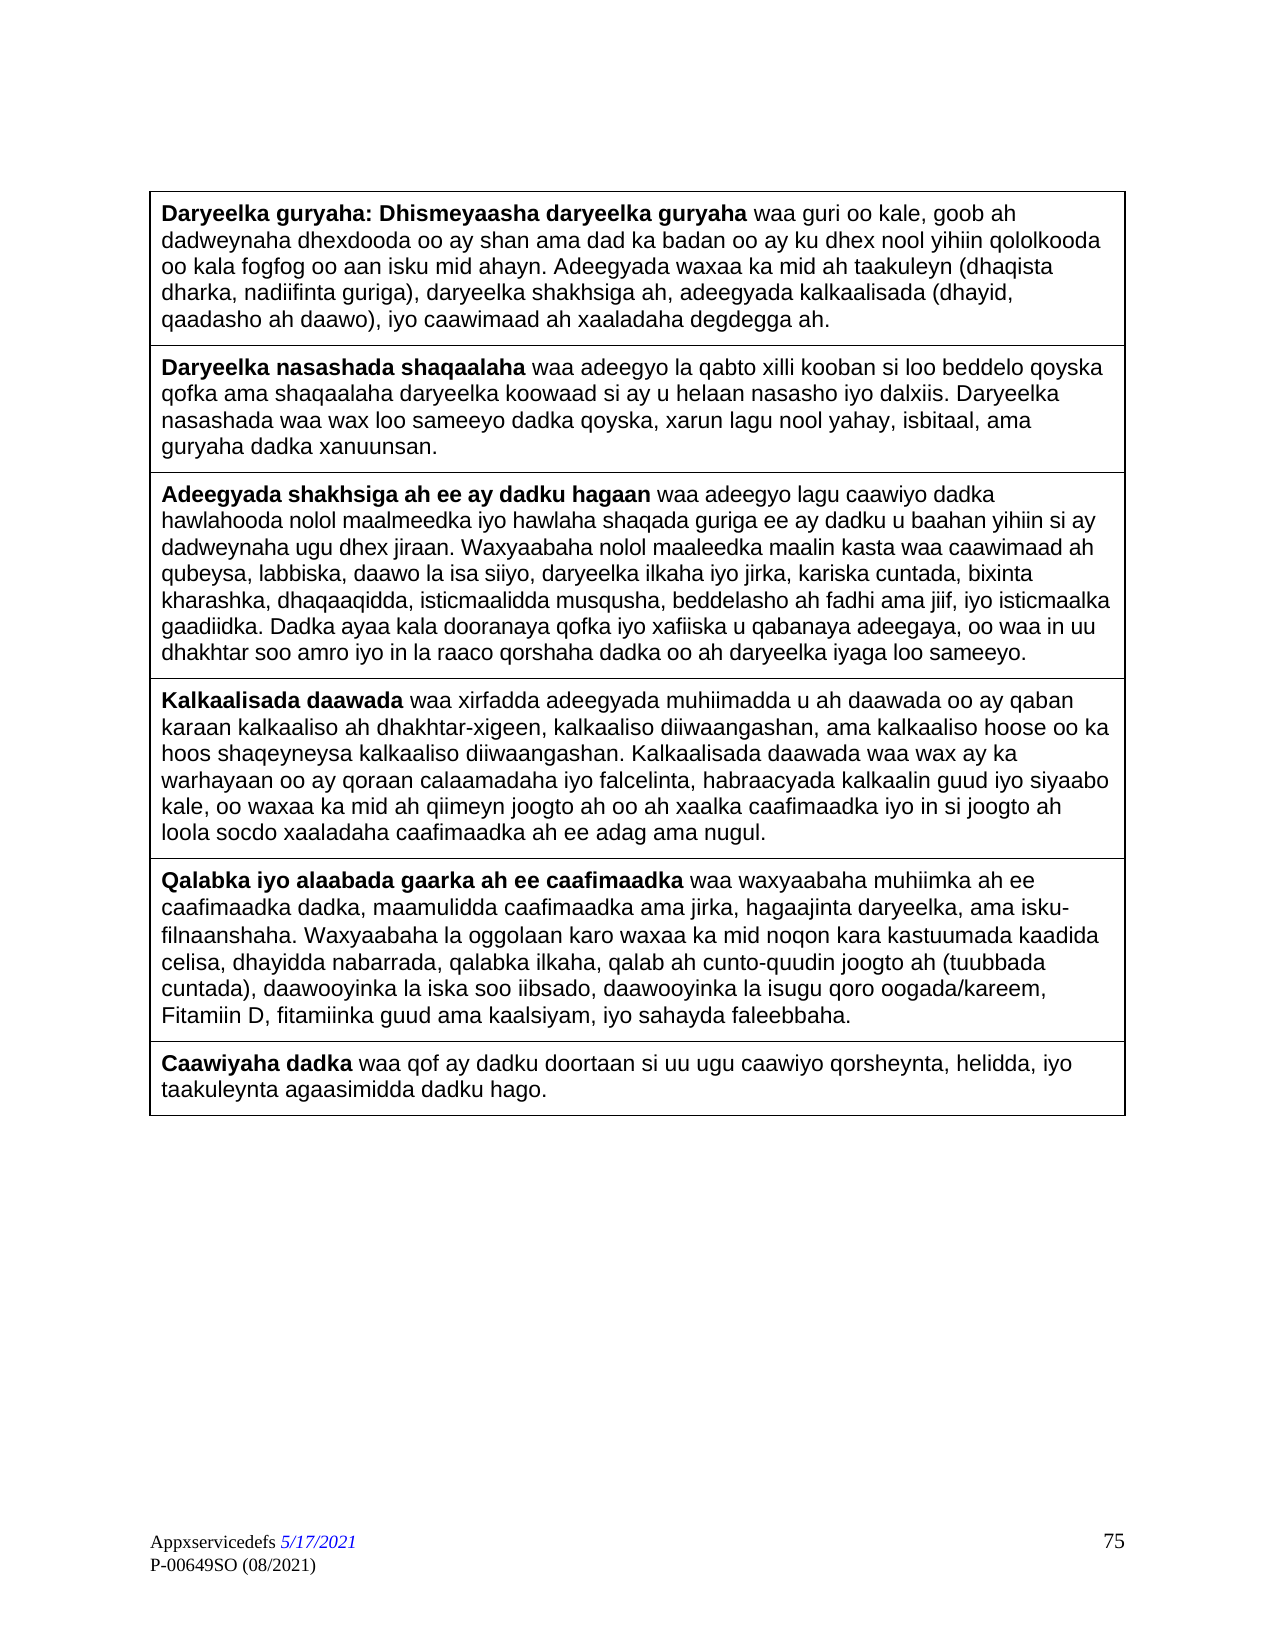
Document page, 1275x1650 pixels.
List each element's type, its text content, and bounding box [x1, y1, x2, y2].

table_cell Kalkaalisada daawada waa xirfadda adeegyada muhiimadda u ah daawada oo ay qaban karaan kalkaaliso ah dhakhtar-xigeen, kalkaaliso diiwaangashan, ama kalkaaliso hoose oo ka hoos shaqeyneysa kalkaaliso diiwaangashan. Kalkaalisada daawada waa wax ay ka warhayaan oo ay qoraan calaamadaha iyo falcelinta, habraacyada kalkaalin guud iyo siyaabo kale, oo waxaa ka mid ah qiimeyn joogto ah oo ah xaalka caafimaadka iyo in si joogto ah loola socdo xaaladaha caafimaadka ah ee adag ama nugul. [151, 679, 1124, 858]
table_cell Adeegyada shakhsiga ah ee ay dadku hagaan waa adeegyo lagu caawiyo dadka hawlahooda nolol maalmeedka iyo hawlaha shaqada guriga ee ay dadku u baahan yihiin si ay dadweynaha ugu dhex jiraan. Waxyaabaha nolol maaleedka maalin kasta waa caawimaad ah qubeysa, labbiska, daawo la isa siiyo, daryeelka ilkaha iyo jirka, kariska cuntada, bixinta kharashka, dhaqaaqidda, isticmaalidda musqusha, beddelasho ah fadhi ama jiif, iyo isticmaalka gaadiidka. Dadka ayaa kala dooranaya qofka iyo xafiiska u qabanaya adeegaya, oo waa in uu dhakhtar soo amro iyo in la raaco qorshaha dadka oo ah daryeelka iyaga loo sameeyo. [151, 473, 1124, 678]
table_cell Daryeelka nasashada shaqaalaha waa adeegyo la qabto xilli kooban si loo beddelo qoyska qofka ama shaqaalaha daryeelka koowaad si ay u helaan nasasho iyo dalxiis. Daryeelka nasashada waa wax loo sameeyo dadka qoyska, xarun lagu nool yahay, isbitaal, ama guryaha dadka xanuunsan. [151, 346, 1124, 472]
table_cell Daryeelka guryaha: Dhismeyaasha daryeelka guryaha waa guri oo kale, goob ah dadweynaha dhexdooda oo ay shan ama dad ka badan oo ay ku dhex nool yihiin qololkooda oo kala fogfog oo aan isku mid ahayn. Adeegyada waxaa ka mid ah taakuleyn (dhaqista dharka, nadiifinta guriga), daryeelka shakhsiga ah, adeegyada kalkaalisada (dhayid, qaadasho ah daawo), iyo caawimaad ah xaaladaha degdegga ah. [151, 192, 1124, 344]
table_cell Qalabka iyo alaabada gaarka ah ee caafimaadka waa waxyaabaha muhiimka ah ee caafimaadka dadka, maamulidda caafimaadka ama jirka, hagaajinta daryeelka, ama isku-filnaanshaha. Waxyaabaha la oggolaan karo waxaa ka mid noqon kara kastuumada kaadida celisa, dhayidda nabarrada, qalabka ilkaha, qalab ah cunto-quudin joogto ah (tuubbada cuntada), daawooyinka la iska soo iibsado, daawooyinka la isugu qoro oogada/kareem, Fitamiin D, fitamiinka guud ama kaalsiyam, iyo sahayda faleebbaha. [151, 859, 1124, 1041]
table_cell Caawiyaha dadka waa qof ay dadku doortaan si uu ugu caawiyo qorsheynta, helidda, iyo taakuleynta agaasimidda dadku hago. [151, 1042, 1124, 1115]
